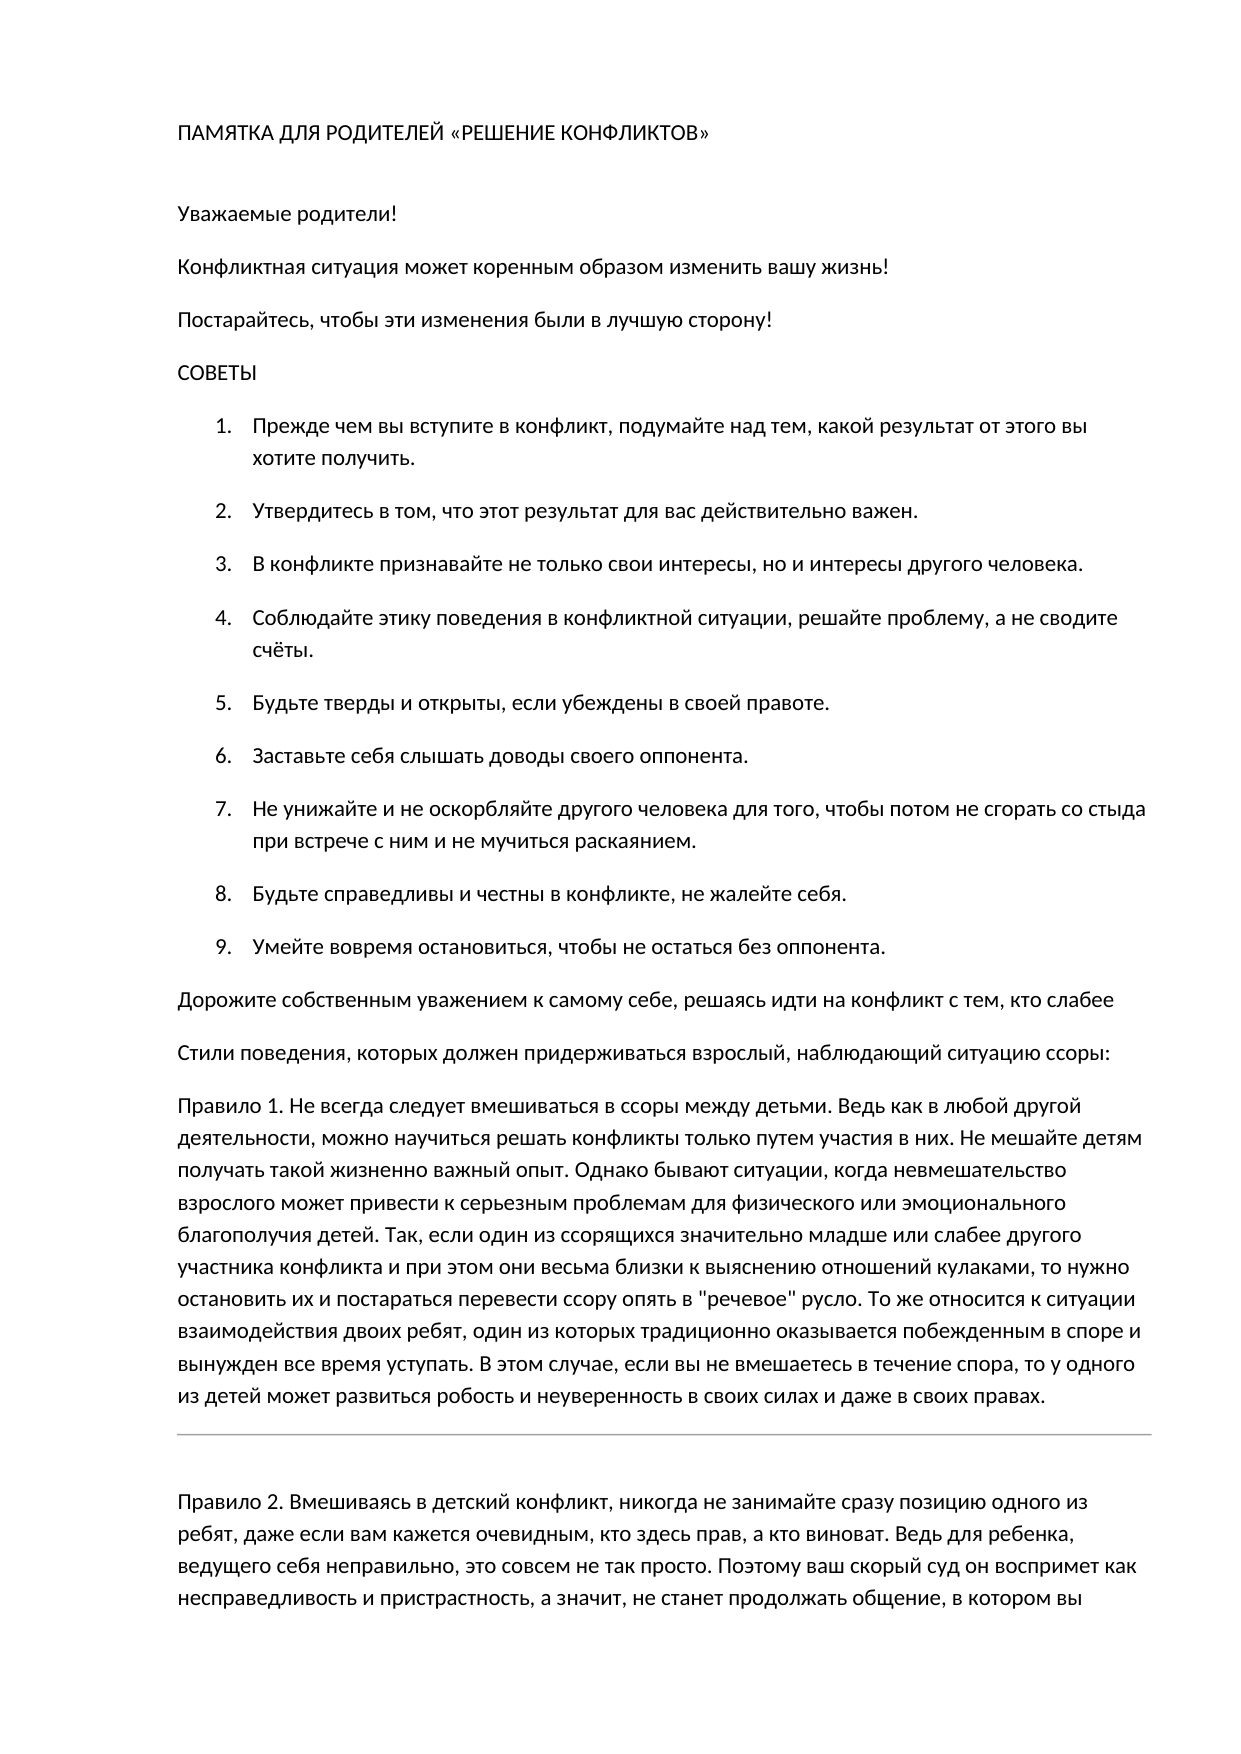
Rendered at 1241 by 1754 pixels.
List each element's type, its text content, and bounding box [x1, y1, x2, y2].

list Будьте тверды и открыты, если убеждены в своей правоте. [215, 688, 1152, 716]
list В конфликте признавайте не только свои интересы, но и интересы другого человека. [215, 549, 1152, 578]
text Конфликтная ситуация может коренным образом изменить вашу жизнь! [177, 252, 1152, 280]
list Утвердитесь в том, что этот результат для вас действительно важен. [215, 497, 1152, 524]
text Постарайтесь, чтобы эти изменения были в лучшую сторону! [177, 305, 1152, 333]
text Дорожите собственным уважением к самому себе, решаясь идти на конфликт с тем, кто слабее [177, 985, 1152, 1013]
list Прежде чем вы вступите в конфликт, подумайте над тем, какой результат от этого вы хотите получить. [215, 411, 1152, 472]
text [177, 1487, 1152, 1611]
text ПАМЯТКА ДЛЯ РОДИТЕЛЕЙ «РЕШЕНИЕ КОНФЛИКТОВ» [177, 118, 1152, 146]
list Не унижайте и не оскорбляйте другого человека для того, чтобы потом не сгорать со стыда при встрече с ним и не мучиться раскаянием. [215, 794, 1152, 854]
list Заставьте себя слышать доводы своего оппонента. [215, 741, 1152, 769]
list Умейте вовремя остановиться, чтобы не остаться без оппонента. [215, 932, 1152, 960]
text Уважаемые родители! [177, 171, 1152, 227]
text СОВЕТЫ [177, 358, 1152, 386]
list Будьте справедливы и честны в конфликте, не жалейте себя. [215, 879, 1152, 907]
list Соблюдайте этику поведения в конфликтной ситуации, решайте проблему, а не сводите счёты. [215, 603, 1152, 663]
text Правило 1. Не всегда следует вмешиваться в ссоры между детьми. Ведь как в любой другой деятельности, можно научиться решать конфликты только путем участия в них. Не мешайте детям получать такой жизненно важный опыт. Однако бывают ситуации, когда невмешательство взрослого может привести к серьезным проблемам для физического или эмоционального благополучия детей. Так, если один из ссорящихся значительно младше или слабее другого участника конфликта и при этом они весьма близки к выяснению отношений кулаками, то нужно остановить их и постараться перевести ссору опять в "речевое" русло. То же относится к ситуации взаимодействия двоих ребят, один из которых традиционно оказывается побежденным в споре и вынужден все время уступать. В этом случае, если вы не вмешаетесь в течение спора, то у одного из детей может развиться робость и неуверенность в своих силах и даже в своих правах. [177, 1091, 1152, 1409]
text Стили поведения, которых должен придерживаться взрослый, наблюдающий ситуацию ссоры: [177, 1038, 1152, 1066]
